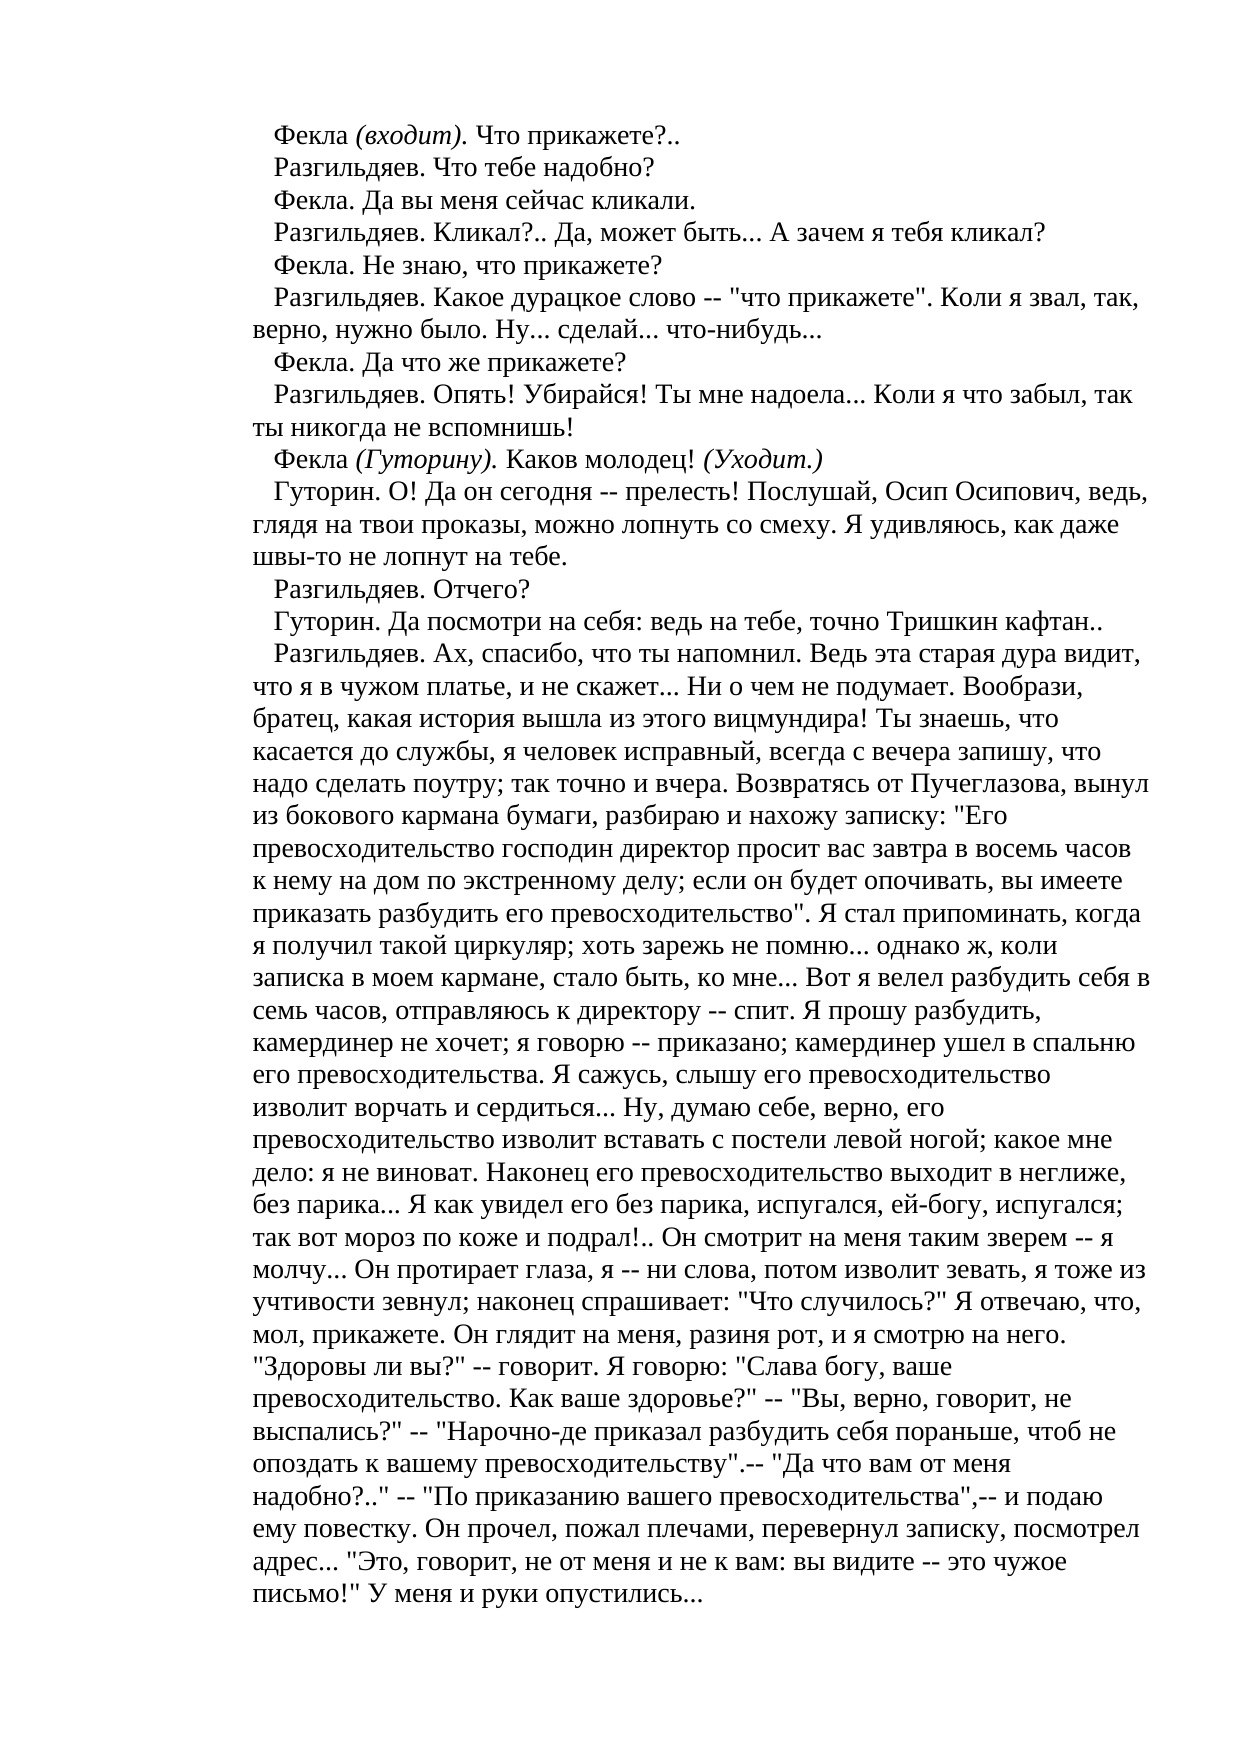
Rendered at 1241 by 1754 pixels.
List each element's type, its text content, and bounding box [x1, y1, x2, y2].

text Фекла (Гуторину). Каков молодец! (Уходит.) [252, 442, 1152, 474]
text Фекла (входит). Что прикажете?.. [252, 118, 1152, 151]
text Фекла. Не знаю, что прикажете? [252, 248, 1152, 280]
text Разгильдяев. Какое дурацкое слово -- "что прикажете". Коли я звал, так, верно, нужно было. Ну... сделай... что-нибудь... [252, 280, 1152, 345]
text Фекла. Да что же прикажете? [252, 345, 1152, 377]
text Гуторин. Да посмотри на себя: ведь на тебе, точно Тришкин кафтан.. [252, 604, 1152, 636]
text Гуторин. О! Да он сегодня -- прелесть! Послушай, Осип Осипович, ведь, глядя на твои проказы, можно лопнуть со смеху. Я удивляюсь, как даже швы-то не лопнут на тебе. [252, 474, 1152, 572]
text Разгильдяев. Кликал?.. Да, может быть... А зачем я тебя кликал? [252, 215, 1152, 248]
text Разгильдяев. Опять! Убирайся! Ты мне надоела... Коли я что забыл, так ты никогда не вспомнишь! [252, 377, 1152, 442]
text Фекла. Да вы меня сейчас кликали. [252, 183, 1152, 215]
text Разгильдяев. Ах, спасибо, что ты напомнил. Ведь эта старая дура видит, что я в чужом платье, и не скажет... Ни о чем не подумает. Вообрази, братец, какая история вышла из этого вицмундира! Ты знаешь, что касается до службы, я человек исправный, всегда с вечера запишу, что надо сделать поутру; так точно и вчера. Возвратясь от Пучеглазова, вынул из бокового кармана бумаги, разбираю и нахожу записку: "Его превосходительство господин директор просит вас завтра в восемь часов к нему на дом по экстренному делу; если он будет опочивать, вы имеете приказать разбудить его превосходительство". Я стал припоминать, когда я получил такой циркуляр; хоть зарежь не помню... однако ж, коли записка в моем кармане, стало быть, ко мне... Вот я велел разбудить себя в семь часов, отправляюсь к директору -- спит. Я прошу разбудить, камердинер не хочет; я говорю -- приказано; камердинер ушел в спальню его превосходительства. Я сажусь, слышу его превосходительство изволит ворчать и сердиться... Ну, думаю себе, верно, его превосходительство изволит вставать с постели левой ногой; какое мне дело: я не виноват. Наконец его превосходительство выходит в неглиже, без парика... Я как увидел его без парика, испугался, ей-богу, испугался; так вот мороз по коже и подрал!.. Он смотрит на меня таким зверем -- я молчу... Он протирает глаза, я -- ни слова, потом изволит зевать, я тоже из учтивости зевнул; наконец спрашивает: "Что случилось?" Я отвечаю, что, мол, прикажете. Он глядит на меня, разиня рот, и я смотрю на него. "Здоровы ли вы?" -- говорит. Я говорю: "Слава богу, ваше превосходительство. Как ваше здоровье?" -- "Вы, верно, говорит, не выспались?" -- "Нарочно-де приказал разбудить себя пораньше, чтоб не опоздать к вашему превосходительству".-- "Да что вам от меня надобно?.." -- "По приказанию вашего превосходительства",-- и подаю ему повестку. Он прочел, пожал плечами, перевернул записку, посмотрел адрес... "Это, говорит, не от меня и не к вам: вы видите -- это чужое письмо!" У меня и руки опустились... [252, 636, 1152, 1608]
text Разгильдяев. Что тебе надобно? [252, 151, 1152, 183]
text Разгильдяев. Отчего? [252, 572, 1152, 604]
